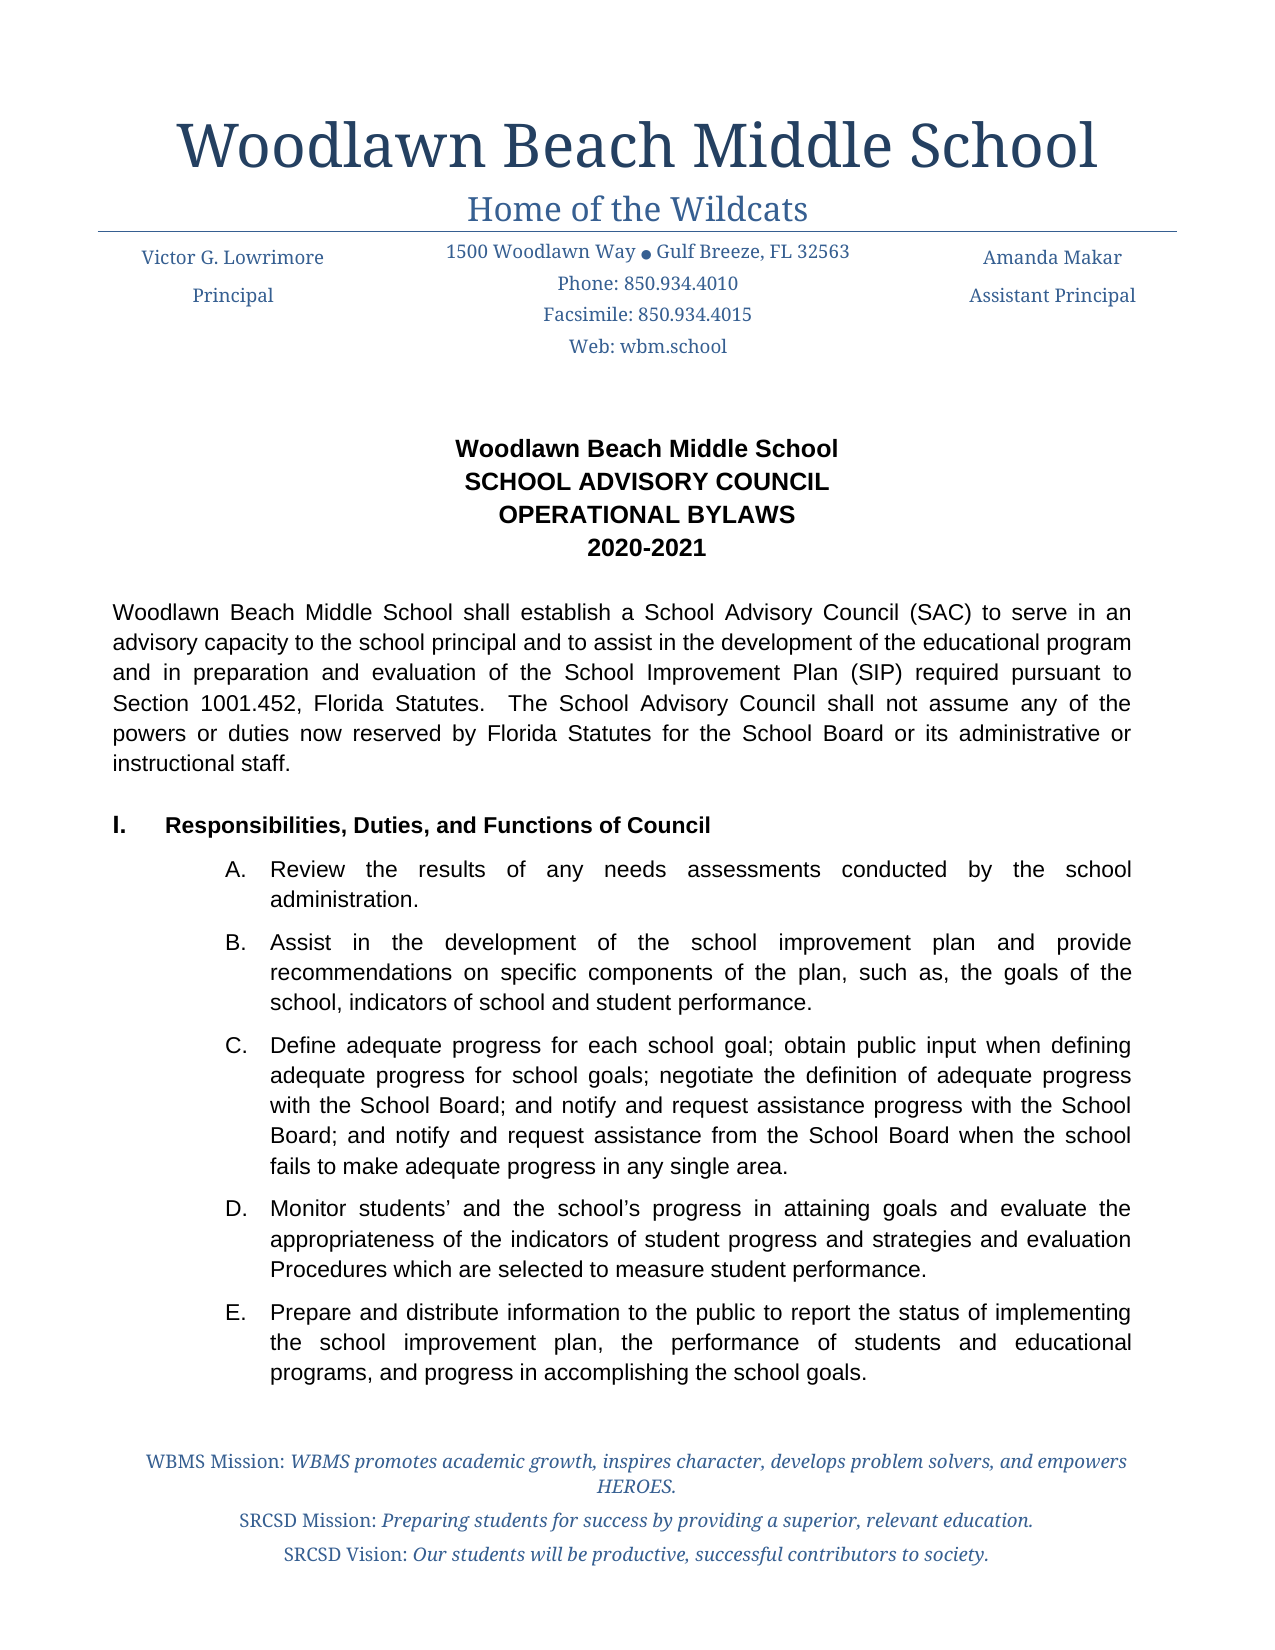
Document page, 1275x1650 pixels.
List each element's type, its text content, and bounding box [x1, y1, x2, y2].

text Woodlawn Beach Middle School [112, 434, 1181, 462]
text 2020-2021 [112, 533, 1181, 562]
text OPERATIONAL BYLAWS [112, 500, 1181, 528]
text SCHOOL ADVISORY COUNCIL [112, 467, 1181, 496]
list Prepare and distribute information to the public to report the status of implementing the school improvement plan, the performance of students and educational programs, and progress in accomplishing the school goals. [225, 1298, 1132, 1385]
list Responsibilities, Duties, and Functions of Council [112, 810, 1132, 839]
list Review the results of any needs assessments conducted by the school administration. [225, 856, 1132, 912]
list Define adequate progress for each school goal; obtain public input when defining adequate progress for school goals; negotiate the definition of adequate progress with the School Board; and notify and request assistance progress with the School Board; and notify and request assistance from the School Board when the school fails to make adequate progress in any single area. [225, 1032, 1132, 1179]
text Woodlawn Beach Middle School shall establish a School Advisory Council (SAC) to serve in an advisory capacity to the school principal and to assist in the development of the educational program and in preparation and evaluation of the School Improvement Plan (SIP) required pursuant to Section 1001.452, Florida Statutes. The School Advisory Council shall not assume any of the powers or duties now reserved by Florida Statutes for the School Board or its administrative or instructional staff. [112, 599, 1132, 776]
list Monitor students’ and the school’s progress in attaining goals and evaluate the appropriateness of the indicators of student progress and strategies and evaluation Procedures which are selected to measure student performance. [225, 1195, 1132, 1282]
list Assist in the development of the school improvement plan and provide recommendations on specific components of the plan, such as, the goals of the school, indicators of school and student performance. [225, 929, 1132, 1016]
